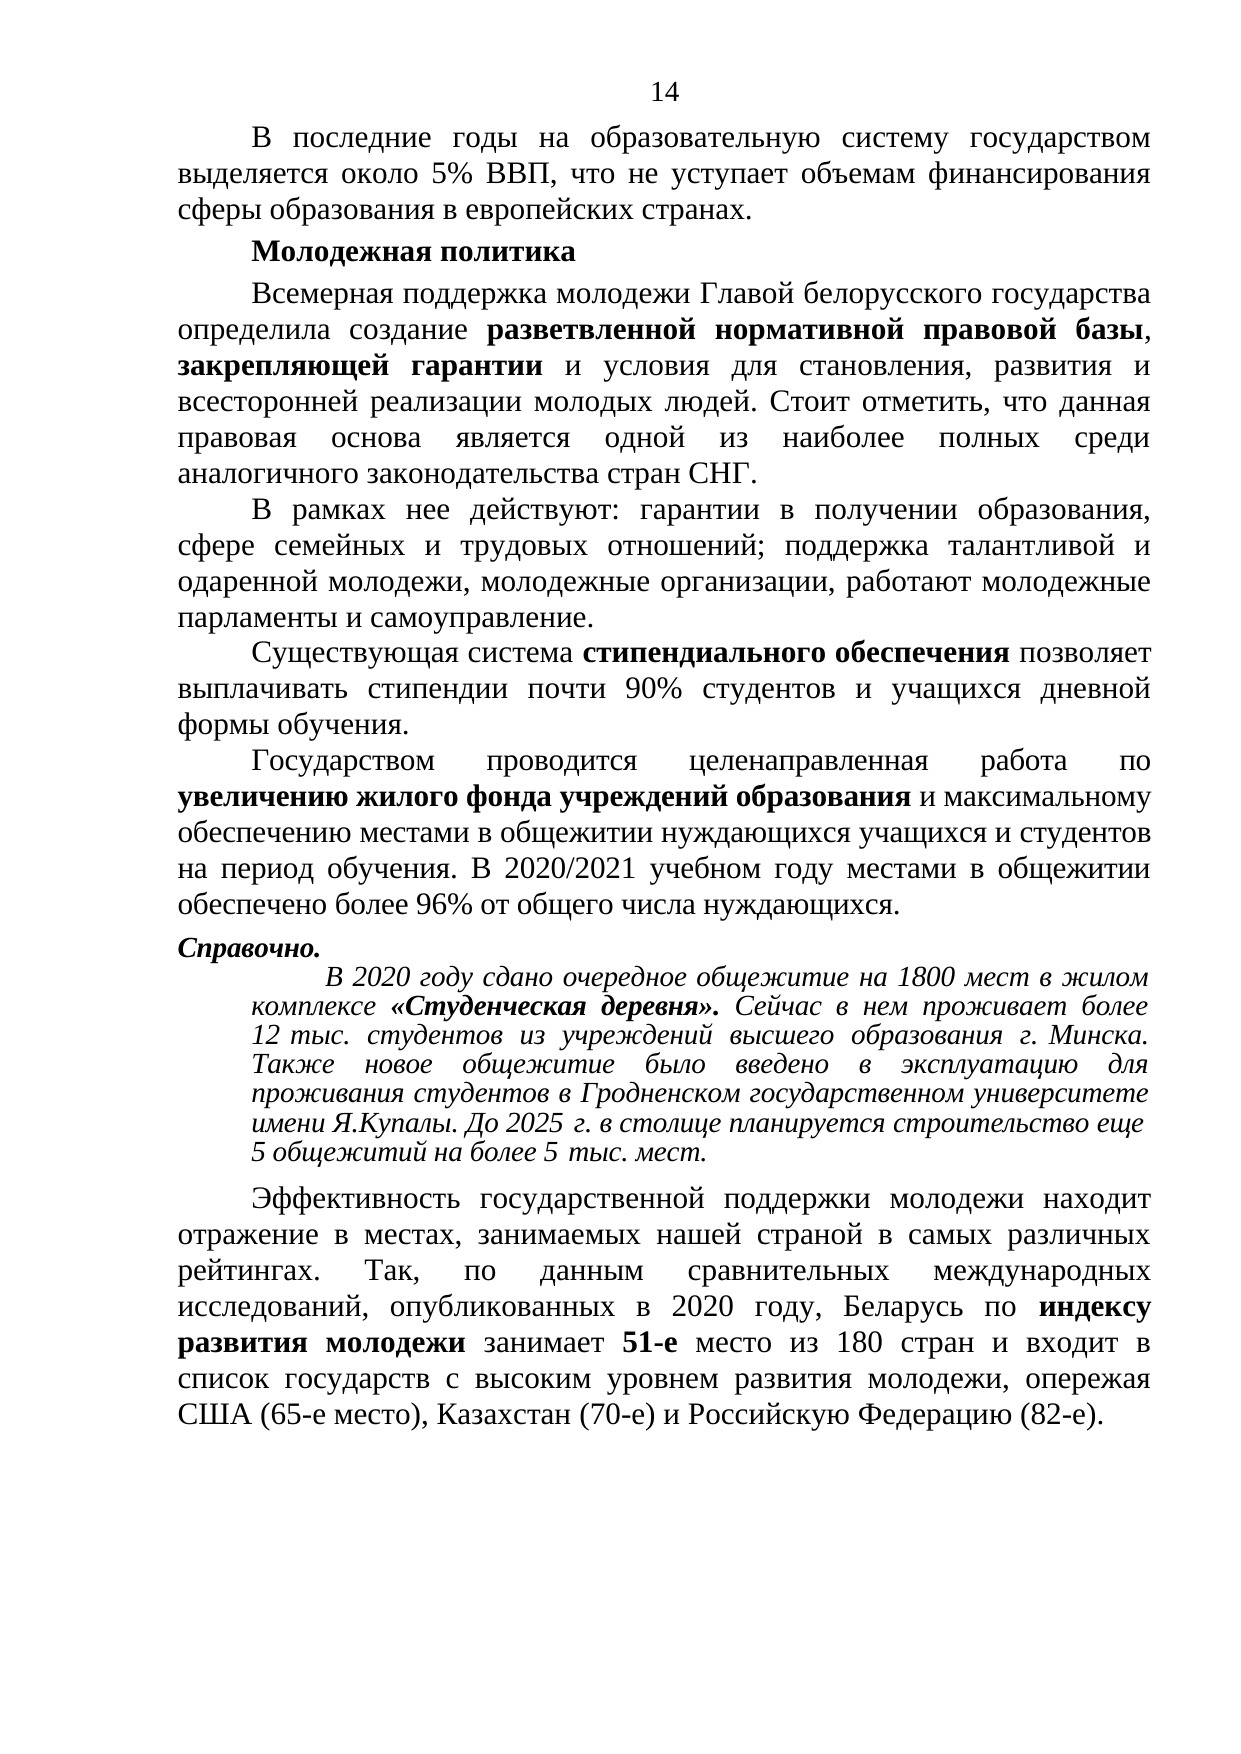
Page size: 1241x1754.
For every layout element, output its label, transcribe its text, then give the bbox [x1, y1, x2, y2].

text В последние годы на образовательную систему государством выделяется около 5% ВВП, что не уступает объемам финансирования сферы образования в европейских странах. [177, 118, 1152, 226]
text Молодежная политика [177, 232, 1152, 268]
text Справочно. [177, 934, 1152, 963]
text В 2020 году сдано очередное общежитие на 1800 мест в жилом комплексе «Студенческая деревня». Сейчас в нем проживает более 12 тыс. студентов из учреждений высшего образования г. Минска. Также новое общежитие было введено в эксплуатацию для проживания студентов в Гродненском государственном университете имени Я.Купалы. До 2025 г. в столице планируется строительство еще 5 общежитий на более 5 тыс. мест. [251, 963, 1152, 1167]
text Государством проводится целенаправленная работа по увеличению жилого фонда учреждений образования и максимальному обеспечению местами в общежитии нуждающихся учащихся и студентов на период обучения. В 2020/2021 учебном году местами в общежитии обеспечено более 96% от общего числа нуждающихся. [177, 742, 1152, 921]
text В рамках нее действуют: гарантии в получении образования, сфере семейных и трудовых отношений; поддержка талантливой и одаренной молодежи, молодежные организации, работают молодежные парламенты и самоуправление. [177, 490, 1152, 634]
text Существующая система стипендиального обеспечения позволяет выплачивать стипендии почти 90% студентов и учащихся дневной формы обучения. [177, 634, 1152, 742]
text Эффективность государственной поддержки молодежи находит отражение в местах, занимаемых нашей страной в самых различных рейтингах. Так, по данным сравнительных международных исследований, опубликованных в 2020 году, Беларусь по индексу развития молодежи занимает 51-е место из 180 стран и входит в список государств с высоким уровнем развития молодежи, опережая США (65-е место), Казахстан (70-е) и Российскую Федерацию (82-е). [177, 1179, 1152, 1431]
text Всемерная поддержка молодежи Главой белорусского государства определила создание разветвленной нормативной правовой базы, закрепляющей гарантии и условия для становления, развития и всесторонней реализации молодых людей. Стоит отметить, что данная правовая основа является одной из наиболее полных среди аналогичного законодательства стран СНГ. [177, 274, 1152, 490]
